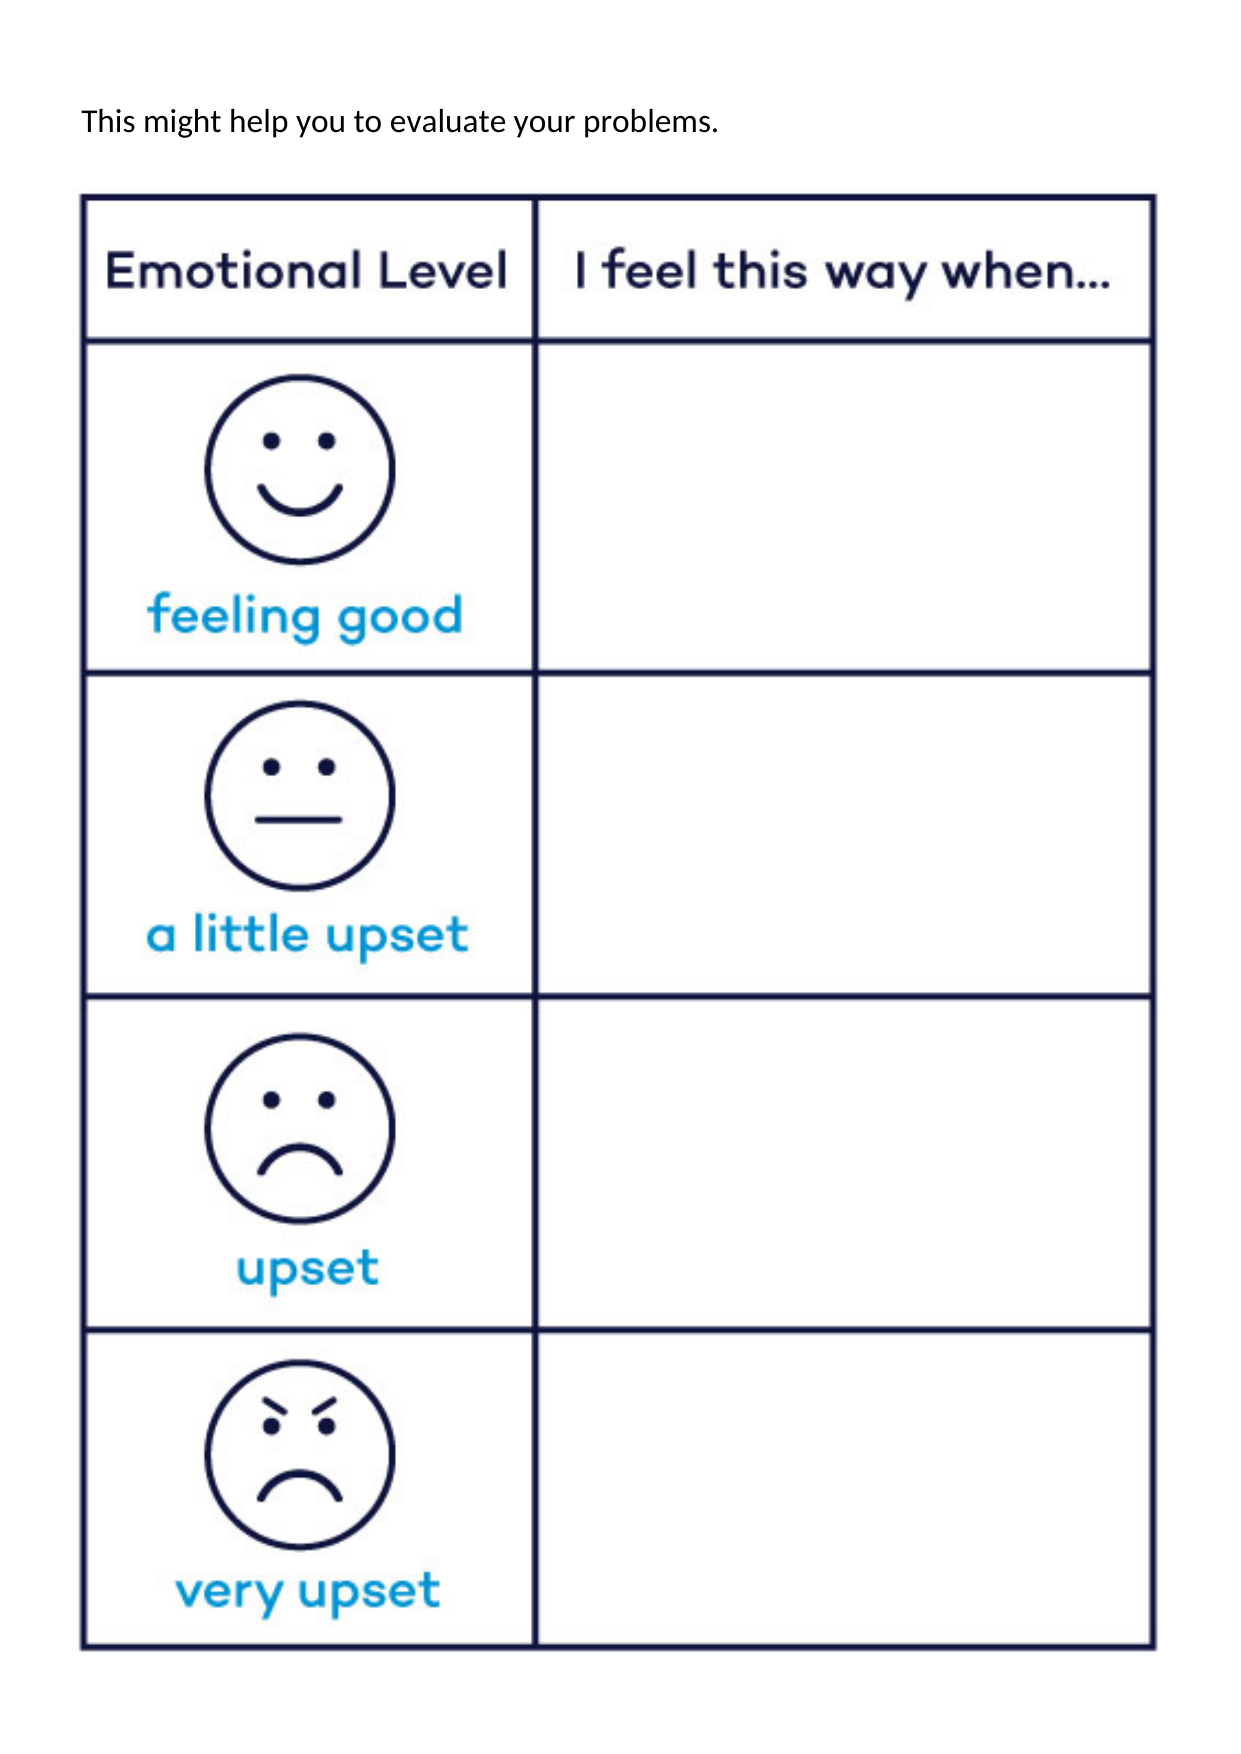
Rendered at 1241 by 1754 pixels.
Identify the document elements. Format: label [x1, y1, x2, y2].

picture [71, 188, 1169, 1656]
